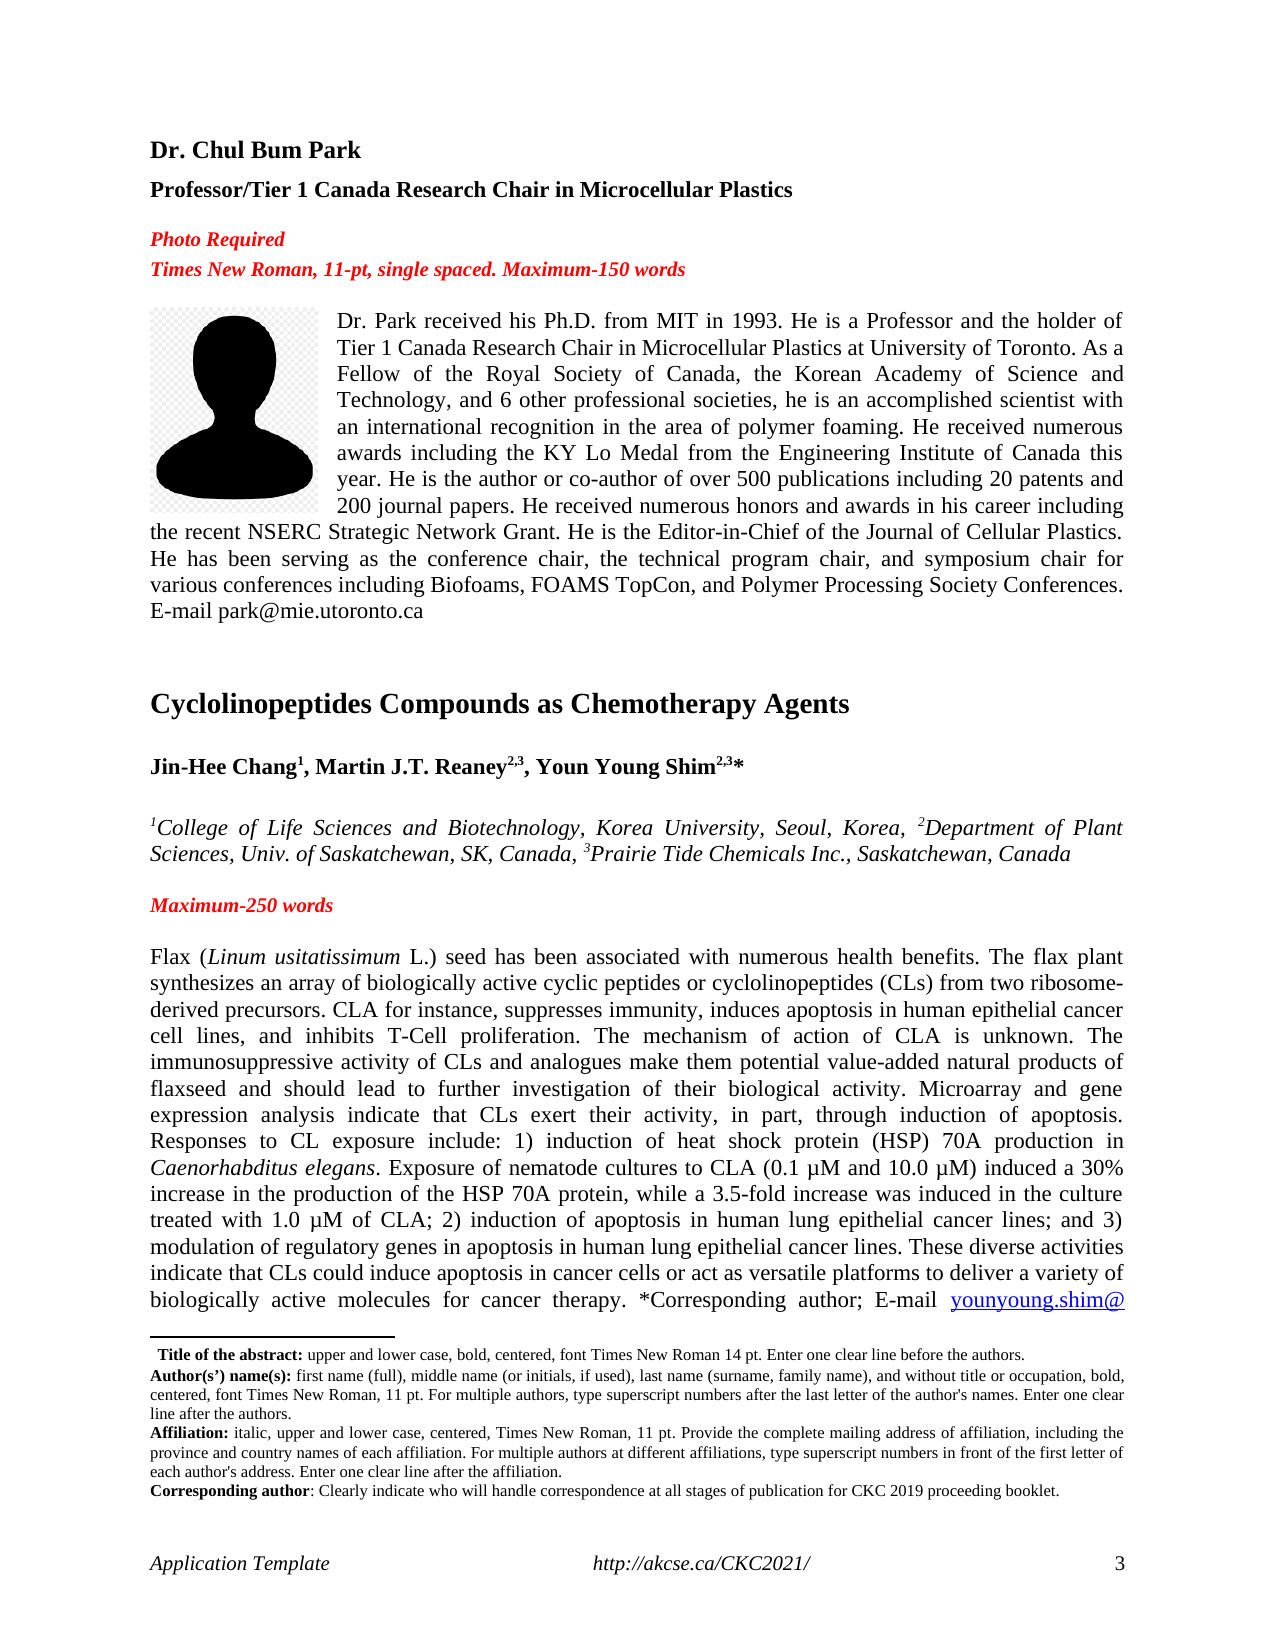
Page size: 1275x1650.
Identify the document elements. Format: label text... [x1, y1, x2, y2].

text Professor/Tier 1 Canada Research Chair in Microcellular Plastics [150, 176, 1125, 203]
text Dr. Park received his Ph.D. from MIT in 1993. He is a Professor and the holder of Tier 1 Canada Research Chair in Microcellular Plastics at University of Toronto. As a Fellow of the Royal Society of Canada, the Korean Academy of Science and Technology, and 6 other professional societies, he is an accomplished scientist with an international recognition in the area of polymer foaming. He received numerous awards including the KY Lo Medal from the Engineering Institute of Canada this year. He is the author or co-author of over 500 publications including 20 patents and 200 journal papers. He received numerous honors and awards in his career including the recent NSERC Strategic Network Grant. He is the Editor-in-Chief of the Journal of Cellular Plastics. He has been serving as the conference chair, the technical program chair, and symposium chair for various conferences including Biofoams, FOAMS TopCon, and Polymer Processing Society Conferences. E-mail park@mie.utoronto.ca [150, 307, 1125, 624]
picture [150, 307, 318, 513]
text Times New Roman, 11-pt, single spaced. Maximum-150 words [150, 257, 1125, 281]
text 1College of Life Sciences and Biotechnology, Korea University, Seoul, Korea, 2Department of Plant Sciences, Univ. of Saskatchewan, SK, Canada, 3Prairie Tide Chemicals Inc., Saskatchewan, Canada [150, 813, 1125, 866]
text Dr. Chul Bum Park [150, 135, 1125, 164]
text Jin-Hee Chang1, Martin J.T. Reaney2,3, Youn Young Shim2,3* [150, 753, 1125, 779]
text Cyclolinopeptides Compounds as Chemotherapy Agents [150, 686, 1125, 719]
text Maximum-250 words [150, 893, 1125, 917]
text Photo Required [150, 227, 1125, 251]
